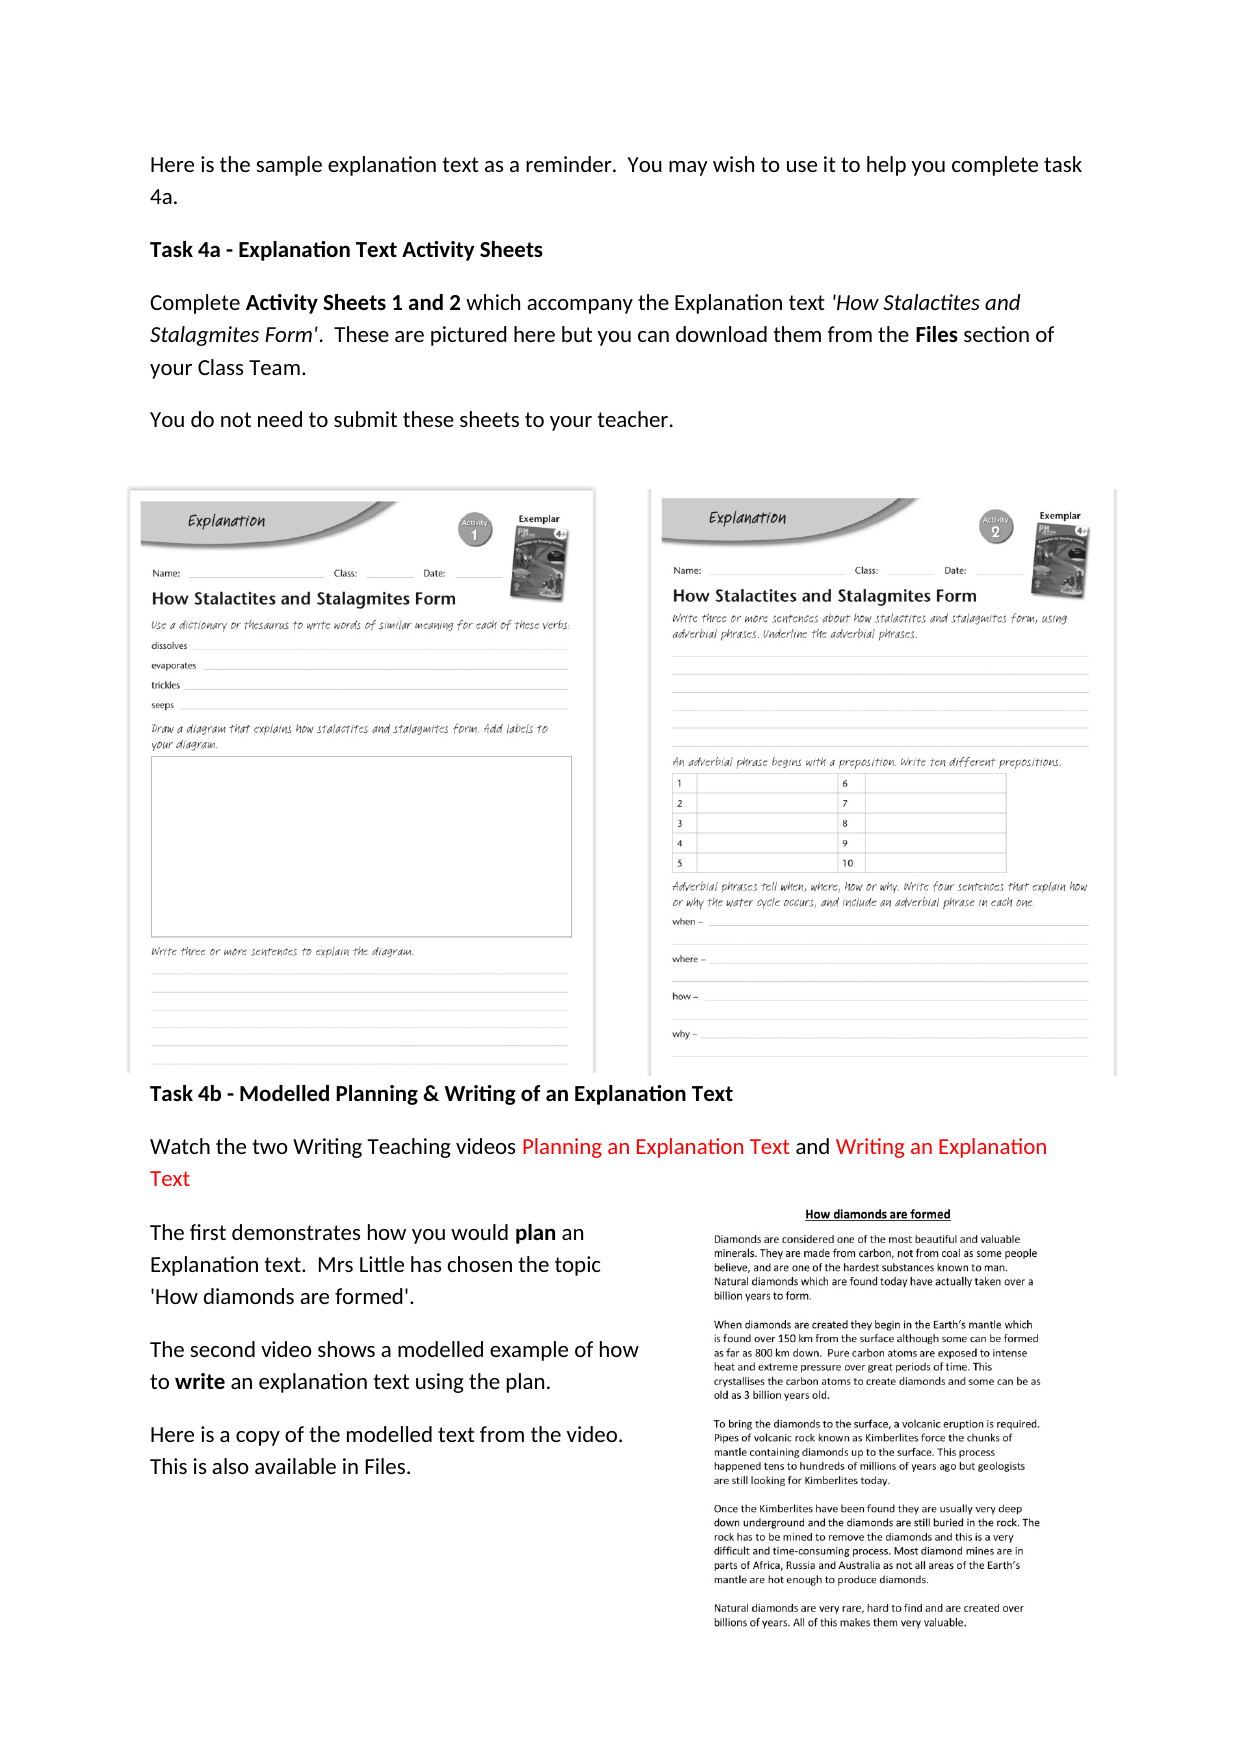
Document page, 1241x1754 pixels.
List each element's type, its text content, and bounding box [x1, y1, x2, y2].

text Watch the two Writing Teaching videos Planning an Explanation Text and Writing an Explanation Text [150, 1132, 1090, 1193]
text Here is a copy of the modelled text from the video. This is also available in Files. [150, 1420, 661, 1480]
text Complete Activity Sheets 1 and 2 which accompany the Explanation text 'How Stalactites and Stalagmites Form'. These are pictured here but you can download them from the Files section of your Class Team. [150, 288, 1090, 381]
picture [126, 486, 597, 1075]
text You do not need to submit these sheets to your teacher. [150, 406, 1090, 434]
text The first demonstrates how you would plan an Explanation text. Mrs Little has chosen the topic 'How diamonds are formed'. [150, 1218, 661, 1310]
text Here is the sample explanation text as a reminder. You may wish to use it to help you complete task 4a. [150, 150, 1090, 210]
picture [647, 489, 1118, 1076]
text The second video shows a modelled example of how to write an explanation text using the plan. [150, 1335, 661, 1395]
picture [661, 1186, 1094, 1693]
text Task 4a - Explanation Text Activity Sheets [150, 235, 1090, 263]
